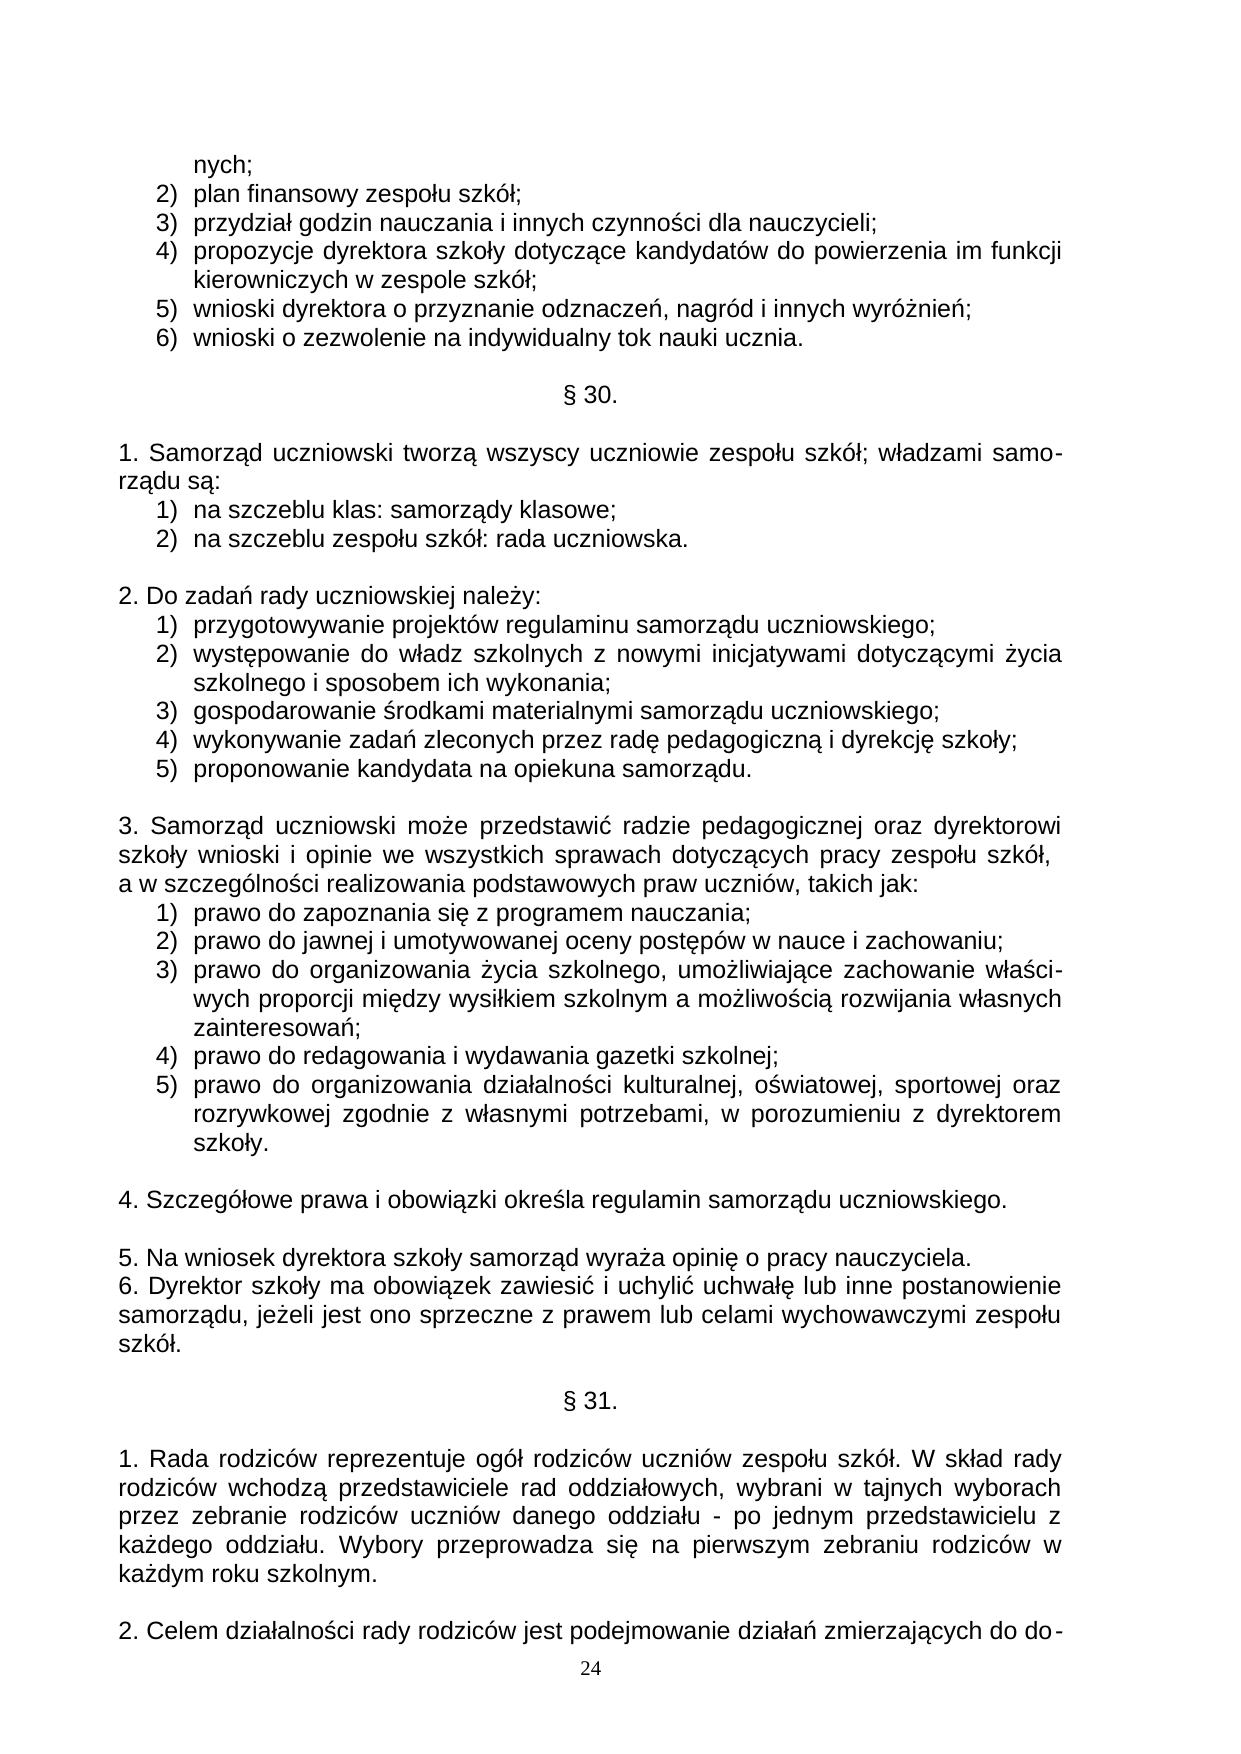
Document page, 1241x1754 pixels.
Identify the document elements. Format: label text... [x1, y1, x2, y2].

text 3. Samorząd uczniowski może przedstawić radzie pedagogicznej oraz dyrektorowi szkoły wnioski i opinie we wszystkich sprawach dotyczących pracy zespołu szkół, a w szczególności realizowania podstawowych praw uczniów, takich jak: [118, 811, 1063, 897]
text 1. Samorząd uczniowski tworzą wszyscy uczniowie zespołu szkół; władzami samorządu są: [118, 437, 1063, 495]
list prawo do organizowania działalności kulturalnej, oświatowej, sportowej oraz rozrywkowej zgodnie z własnymi potrzebami, w porozumieniu z dyrektorem szkoły. [156, 1070, 1063, 1156]
list wnioski o zezwolenie na indywidualny tok nauki ucznia. [156, 322, 1063, 351]
list na szczeblu zespołu szkół: rada uczniowska. [156, 524, 1063, 552]
list prawo do zapoznania się z programem nauczania; [156, 897, 1063, 926]
text § 31. [118, 1386, 1063, 1415]
text 4. Szczegółowe prawa i obowiązki określa regulamin samorządu uczniowskiego. [118, 1185, 1063, 1214]
list prawo do redagowania i wydawania gazetki szkolnej; [156, 1041, 1063, 1070]
text 5. Na wniosek dyrektora szkoły samorząd wyraża opinię o pracy nauczyciela. [118, 1242, 1063, 1271]
text 2. Do zadań rady uczniowskiej należy: [118, 581, 1063, 610]
list prawo do jawnej i umotywowanej oceny postępów w nauce i zachowaniu; [156, 926, 1063, 955]
list propozycje dyrektora szkoły dotyczące kandydatów do powierzenia im funkcji kierowniczych w zespole szkół; [156, 236, 1063, 294]
list gospodarowanie środkami materialnymi samorządu uczniowskiego; [156, 696, 1063, 725]
list występowanie do władz szkolnych z nowymi inicjatywami dotyczącymi życia szkolnego i sposobem ich wykonania; [156, 639, 1063, 696]
list organizację pracy zespołu szkół, zwłaszcza tygodniowy rozkład zajęć lekcyjnych; [156, 150, 1063, 179]
list plan finansowy zespołu szkół; [156, 179, 1063, 207]
list prawo do organizowania życia szkolnego, umożliwiające zachowanie właściwych proporcji między wysiłkiem szkolnym a możliwością rozwijania własnych zainteresowań; [156, 955, 1063, 1041]
list wnioski dyrektora o przyznanie odznaczeń, nagród i innych wyróżnień; [156, 294, 1063, 322]
text 1. Rada rodziców reprezentuje ogół rodziców uczniów zespołu szkół. W skład rady rodziców wchodzą przedstawiciele rad oddziałowych, wybrani w tajnych wyborach przez zebranie rodziców uczniów danego oddziału - po jednym przedstawicielu z każdego oddziału. Wybory przeprowadza się na pierwszym zebraniu rodziców w każdym roku szkolnym. [118, 1444, 1063, 1587]
list przygotowywanie projektów regulaminu samorządu uczniowskiego; [156, 610, 1063, 639]
list na szczeblu klas: samorządy klasowe; [156, 495, 1063, 524]
text 6. Dyrektor szkoły ma obowiązek zawiesić i uchylić uchwałę lub inne postanowienie samorządu, jeżeli jest ono sprzeczne z prawem lub celami wychowawczymi zespołu szkół. [118, 1271, 1063, 1357]
list proponowanie kandydata na opiekuna samorządu. [156, 754, 1063, 782]
list przydział godzin nauczania i innych czynności dla nauczycieli; [156, 207, 1063, 236]
list wykonywanie zadań zleconych przez radę pedagogiczną i dyrekcję szkoły; [156, 725, 1063, 754]
text § 30. [118, 380, 1063, 409]
